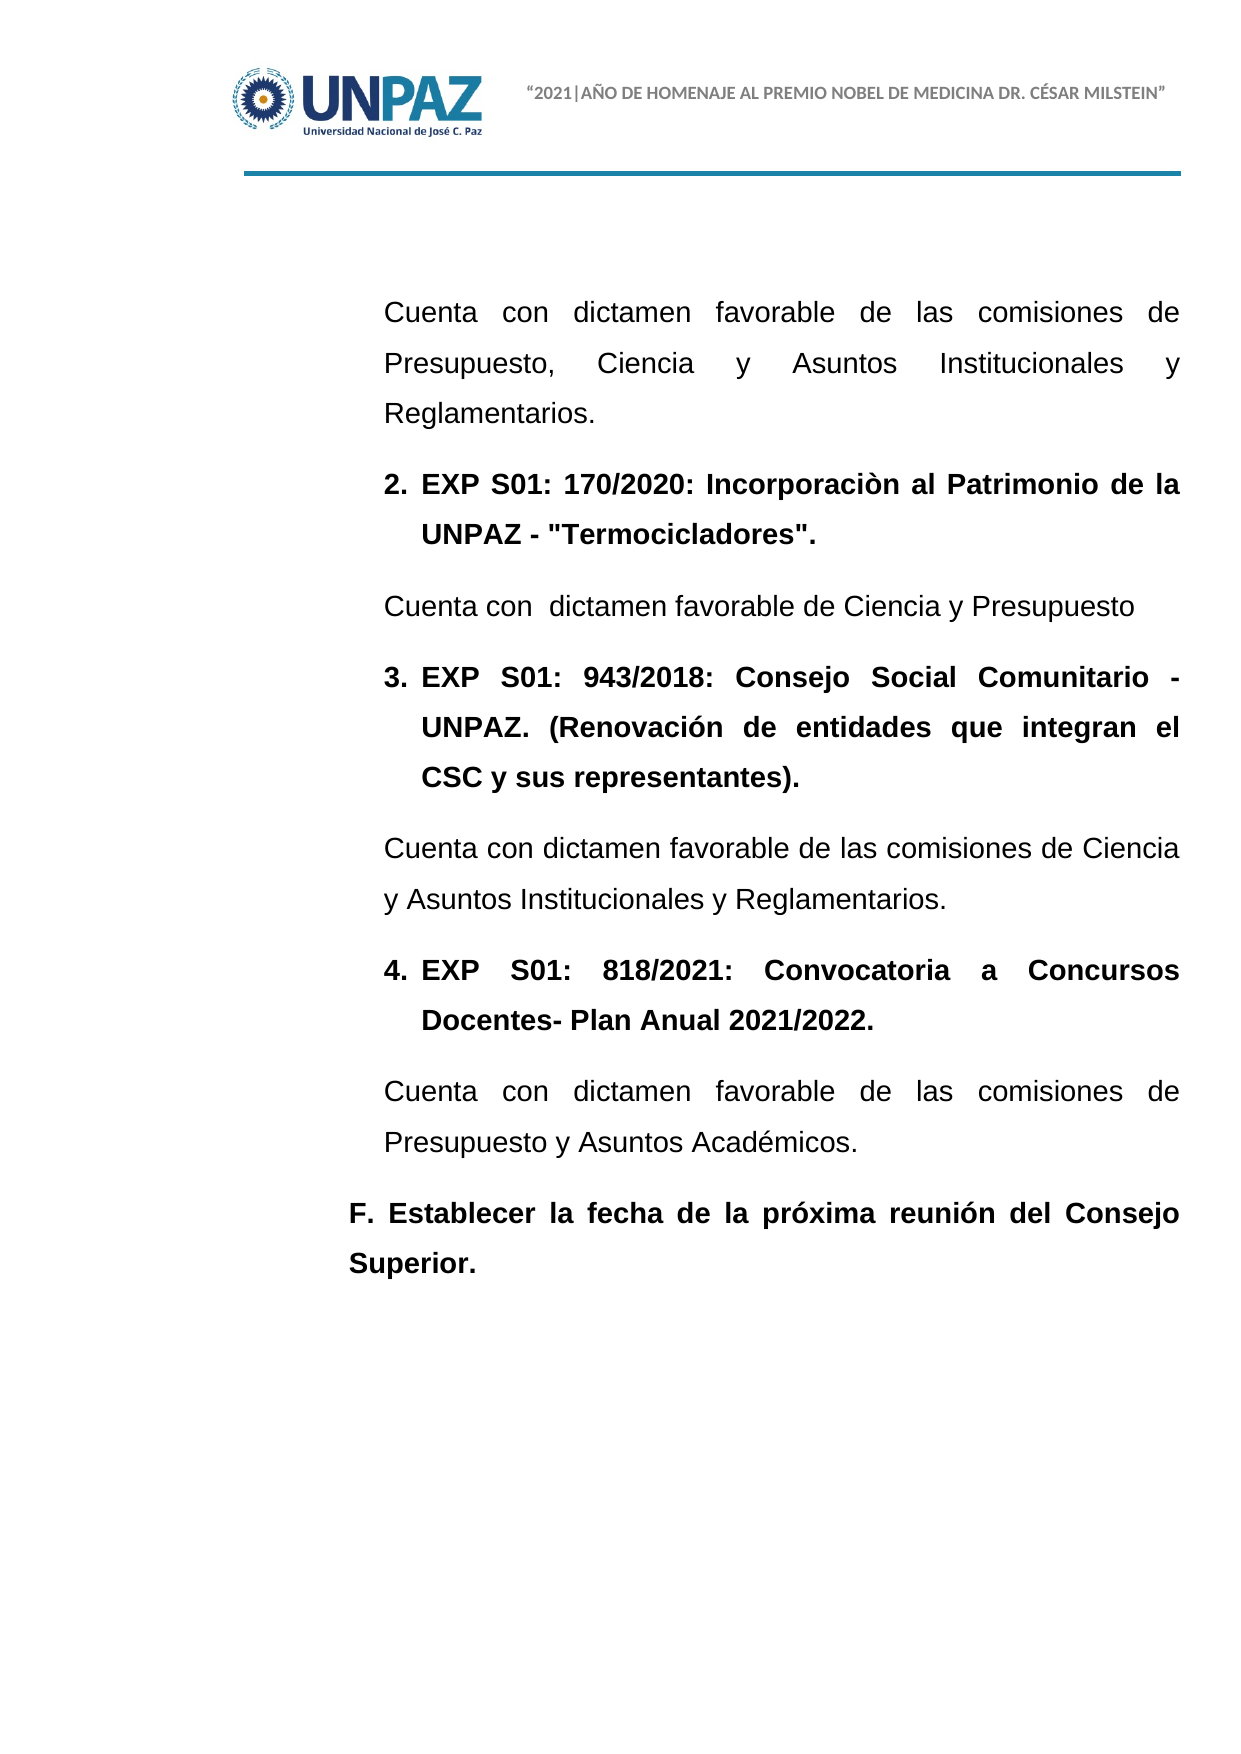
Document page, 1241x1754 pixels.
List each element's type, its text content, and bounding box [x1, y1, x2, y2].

picture [221, 59, 500, 150]
text Cuenta con dictamen favorable de las comisiones de Ciencia y Asuntos Institucionales y Reglamentarios. [384, 831, 1181, 915]
list EXP S01: 818/2021: Convocatoria a Concursos Docentes- Plan Anual 2021/2022. [384, 953, 1181, 1037]
text Cuenta con dictamen favorable de Ciencia y Presupuesto [384, 588, 1181, 622]
text Cuenta con dictamen favorable de las comisiones de Presupuesto, Ciencia y Asuntos Institucionales y Reglamentarios. [384, 295, 1181, 429]
text F. Establecer la fecha de la próxima reunión del Consejo Superior. [349, 1196, 1181, 1280]
list EXP S01: 170/2020: Incorporaciòn al Patrimonio de la UNPAZ - "Termocicladores". [384, 467, 1181, 551]
list EXP S01: 943/2018: Consejo Social Comunitario - UNPAZ. (Renovación de entidades que integran el CSC y sus representantes). [384, 660, 1181, 794]
text Cuenta con dictamen favorable de las comisiones de Presupuesto y Asuntos Académicos. [384, 1074, 1181, 1158]
